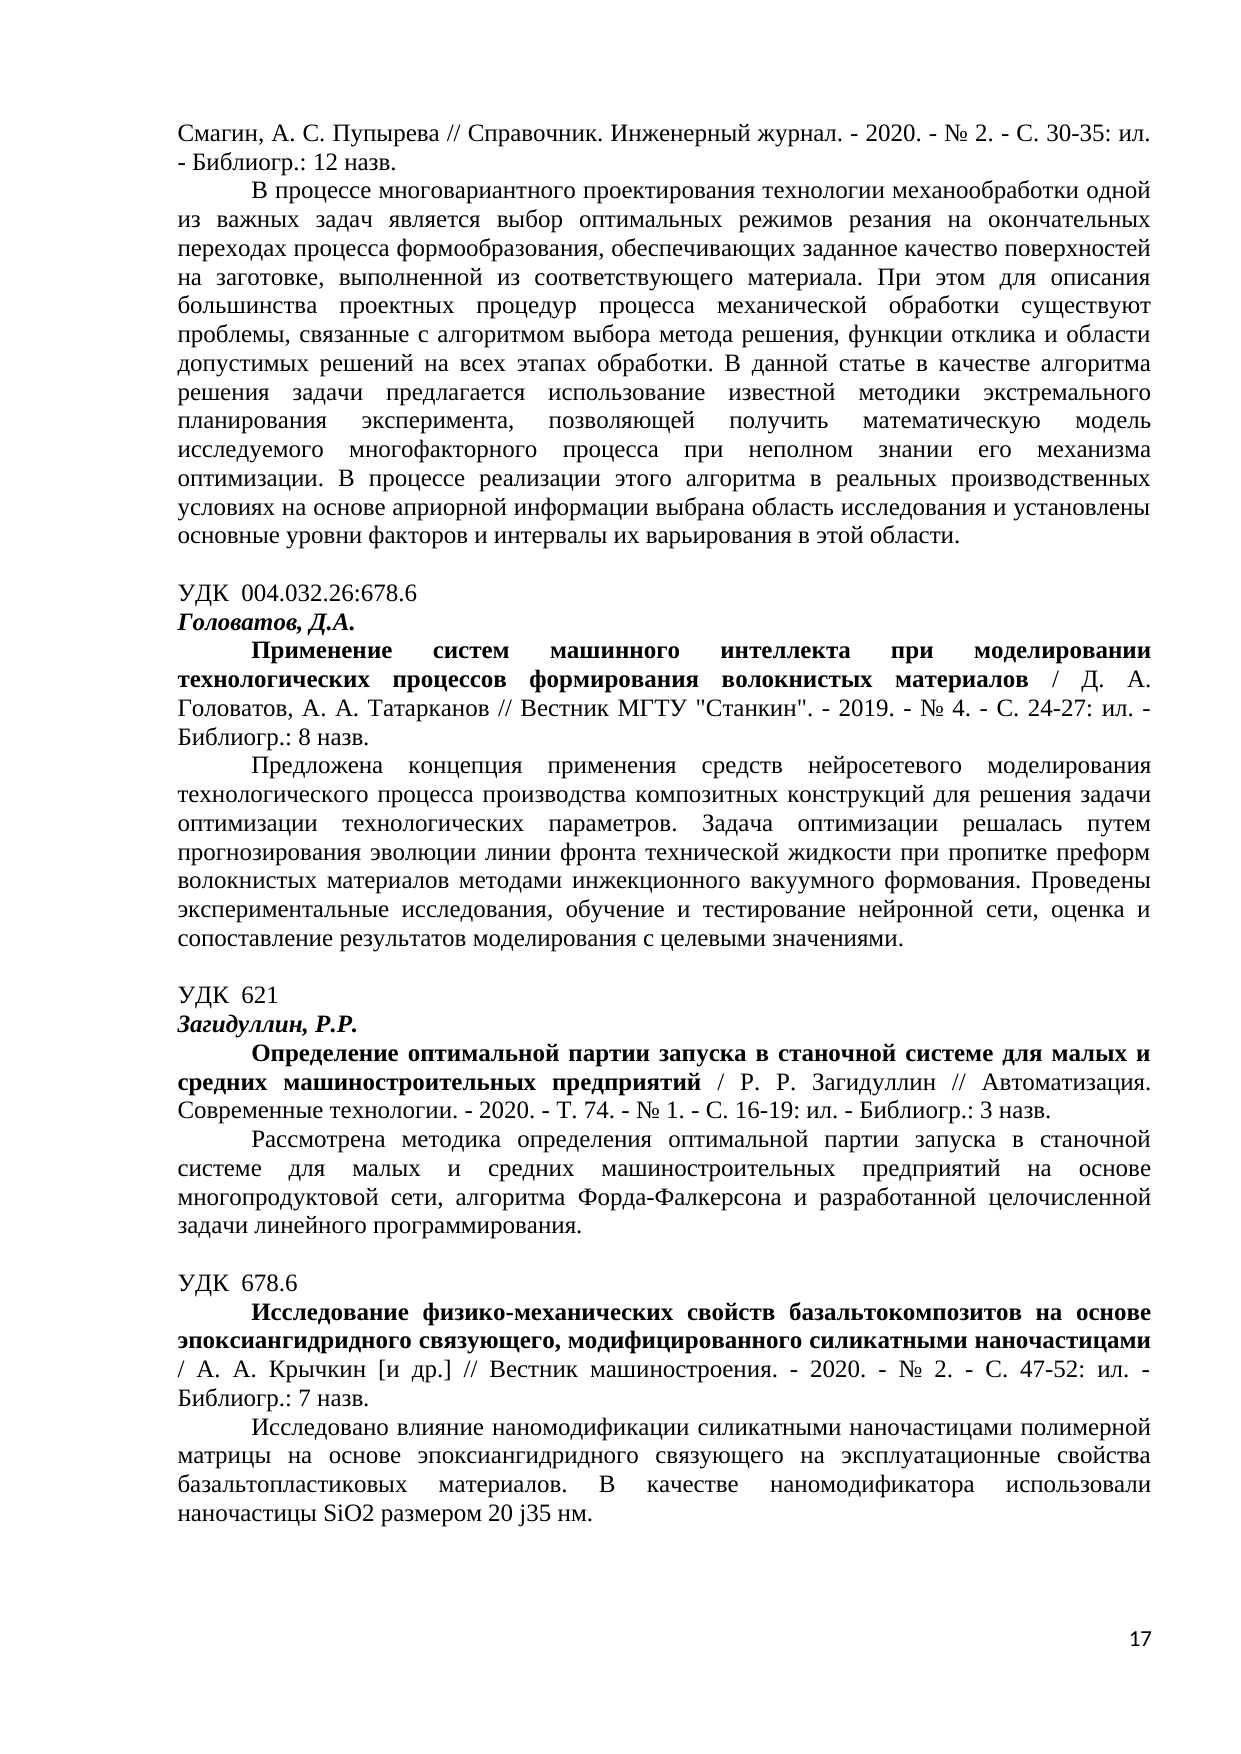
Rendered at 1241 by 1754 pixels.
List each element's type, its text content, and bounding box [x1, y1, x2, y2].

text УДК 678.6 [177, 1268, 1152, 1297]
text Головатов, Д.А. [177, 607, 1152, 636]
text Исследование физико-механических свойств базальтокомпозитов на основе эпоксиангидридного связующего, модифицированного силикатными наночастицами / А. А. Крычкин [и др.] // Вестник машиностроения. - 2020. - № 2. - С. 47-52: ил. - Библиогр.: 7 назв. [177, 1297, 1152, 1412]
text УДК 621 [177, 981, 1152, 1009]
text Рассмотрена методика определения оптимальной партии запуска в станочной системе для малых и средних машиностроительных предприятий на основе многопродуктовой сети, алгоритма Форда-Фалкерсона и разработанной целочисленной задачи линейного программирования. [177, 1124, 1152, 1239]
text Определение оптимальной партии запуска в станочной системе для малых и средних машиностроительных предприятий / Р. Р. Загидуллин // Автоматизация. Современные технологии. - 2020. - Т. 74. - № 1. - С. 16-19: ил. - Библиогр.: 3 назв. [177, 1038, 1152, 1124]
text Предложена концепция применения средств нейросетевого моделирования технологического процесса производства композитных конструкций для решения задачи оптимизации технологических параметров. Задача оптимизации решалась путем прогнозирования эволюции линии фронта технической жидкости при пропитке преформ волокнистых материалов методами инжекционного вакуумного формования. Проведены экспериментальные исследования, обучение и тестирование нейронной сети, оценка и сопоставление результатов моделирования с целевыми значениями. [177, 751, 1152, 952]
text Исследовано влияние наномодификации силикатными наночастицами полимерной матрицы на основе эпоксиангидридного связующего на эксплуатационные свойства базальтопластиковых материалов. В качестве наномодификатора использовали наночастицы SiO2 размером 20 j35 нм. [177, 1412, 1152, 1527]
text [177, 118, 1152, 176]
text В процессе многовариантного проектирования технологии механообработки одной из важных задач является выбор оптимальных режимов резания на окончательных переходах процесса формообразования, обеспечивающих заданное качество поверхностей на заготовке, выполненной из соответствующего материала. При этом для описания большинства проектных процедур процесса механической обработки существуют проблемы, связанные с алгоритмом выбора метода решения, функции отклика и области допустимых решений на всех этапах обработки. В данной статье в качестве алгоритма решения задачи предлагается использование известной методики экстремального планирования эксперимента, позволяющей получить математическую модель исследуемого многофакторного процесса при неполном знании его механизма оптимизации. В процессе реализации этого алгоритма в реальных производственных условиях на основе априорной информации выбрана область исследования и установлены основные уровни факторов и интервалы их варьирования в этой области. [177, 176, 1152, 549]
text Применение систем машинного интеллекта при моделировании технологических процессов формирования волокнистых материалов / Д. А. Головатов, А. А. Татарканов // Вестник МГТУ "Станкин". - 2019. - № 4. - С. 24-27: ил. - Библиогр.: 8 назв. [177, 636, 1152, 751]
text Загидуллин, Р.Р. [177, 1009, 1152, 1038]
text УДК 004.032.26:678.6 [177, 578, 1152, 607]
